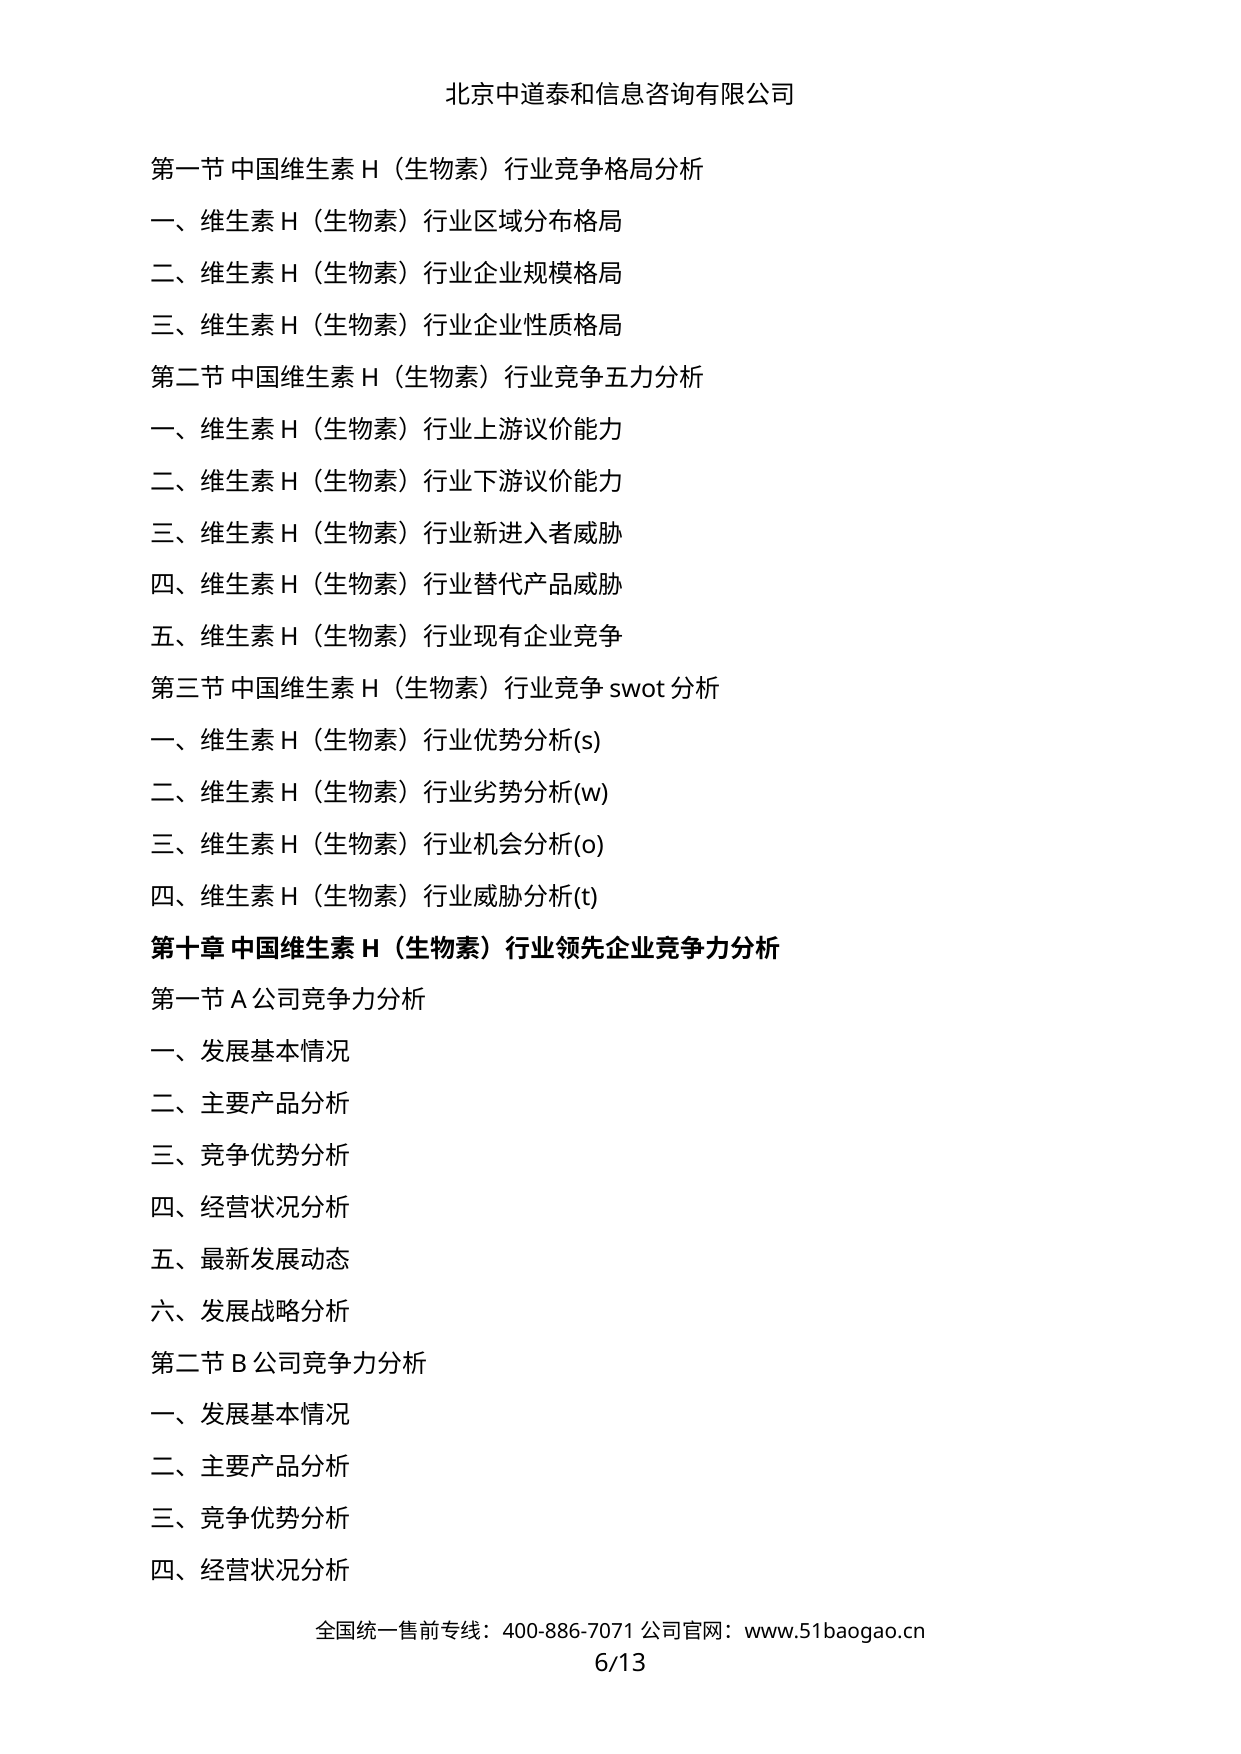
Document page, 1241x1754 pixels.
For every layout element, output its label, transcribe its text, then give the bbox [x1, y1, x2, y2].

text 二、维生素H（生物素）行业企业规模格局 [150, 254, 1090, 290]
text 二、主要产品分析 [150, 1084, 1090, 1120]
text 二、主要产品分析 [150, 1447, 1090, 1483]
text 四、经营状况分析 [150, 1551, 1090, 1587]
text 四、维生素H（生物素）行业威胁分析(t) [150, 876, 1090, 912]
text 一、维生素H（生物素）行业上游议价能力 [150, 409, 1090, 446]
text 二、维生素H（生物素）行业劣势分析(w) [150, 772, 1090, 809]
text 六、发展战略分析 [150, 1291, 1090, 1327]
text 三、竞争优势分析 [150, 1499, 1090, 1535]
text 五、维生素H（生物素）行业现有企业竞争 [150, 617, 1090, 653]
text 三、维生素H（生物素）行业机会分析(o) [150, 824, 1090, 861]
text 三、维生素H（生物素）行业新进入者威胁 [150, 513, 1090, 549]
text 第十章 中国维生素H（生物素）行业领先企业竞争力分析 [150, 928, 1090, 964]
text 第一节 中国维生素H（生物素）行业竞争格局分析 [150, 150, 1090, 186]
text 二、维生素H（生物素）行业下游议价能力 [150, 461, 1090, 497]
text 一、发展基本情况 [150, 1032, 1090, 1068]
text 三、竞争优势分析 [150, 1136, 1090, 1172]
text 第二节 B公司竞争力分析 [150, 1343, 1090, 1379]
text 四、维生素H（生物素）行业替代产品威胁 [150, 565, 1090, 601]
text 一、维生素H（生物素）行业区域分布格局 [150, 202, 1090, 238]
text 一、维生素H（生物素）行业优势分析(s) [150, 721, 1090, 757]
text 四、经营状况分析 [150, 1187, 1090, 1224]
text 一、发展基本情况 [150, 1395, 1090, 1431]
text 第二节 中国维生素H（生物素）行业竞争五力分析 [150, 357, 1090, 394]
text 三、维生素H（生物素）行业企业性质格局 [150, 306, 1090, 342]
text 第三节 中国维生素H（生物素）行业竞争swot分析 [150, 669, 1090, 705]
text 第一节 A公司竞争力分析 [150, 980, 1090, 1016]
text 五、最新发展动态 [150, 1239, 1090, 1276]
